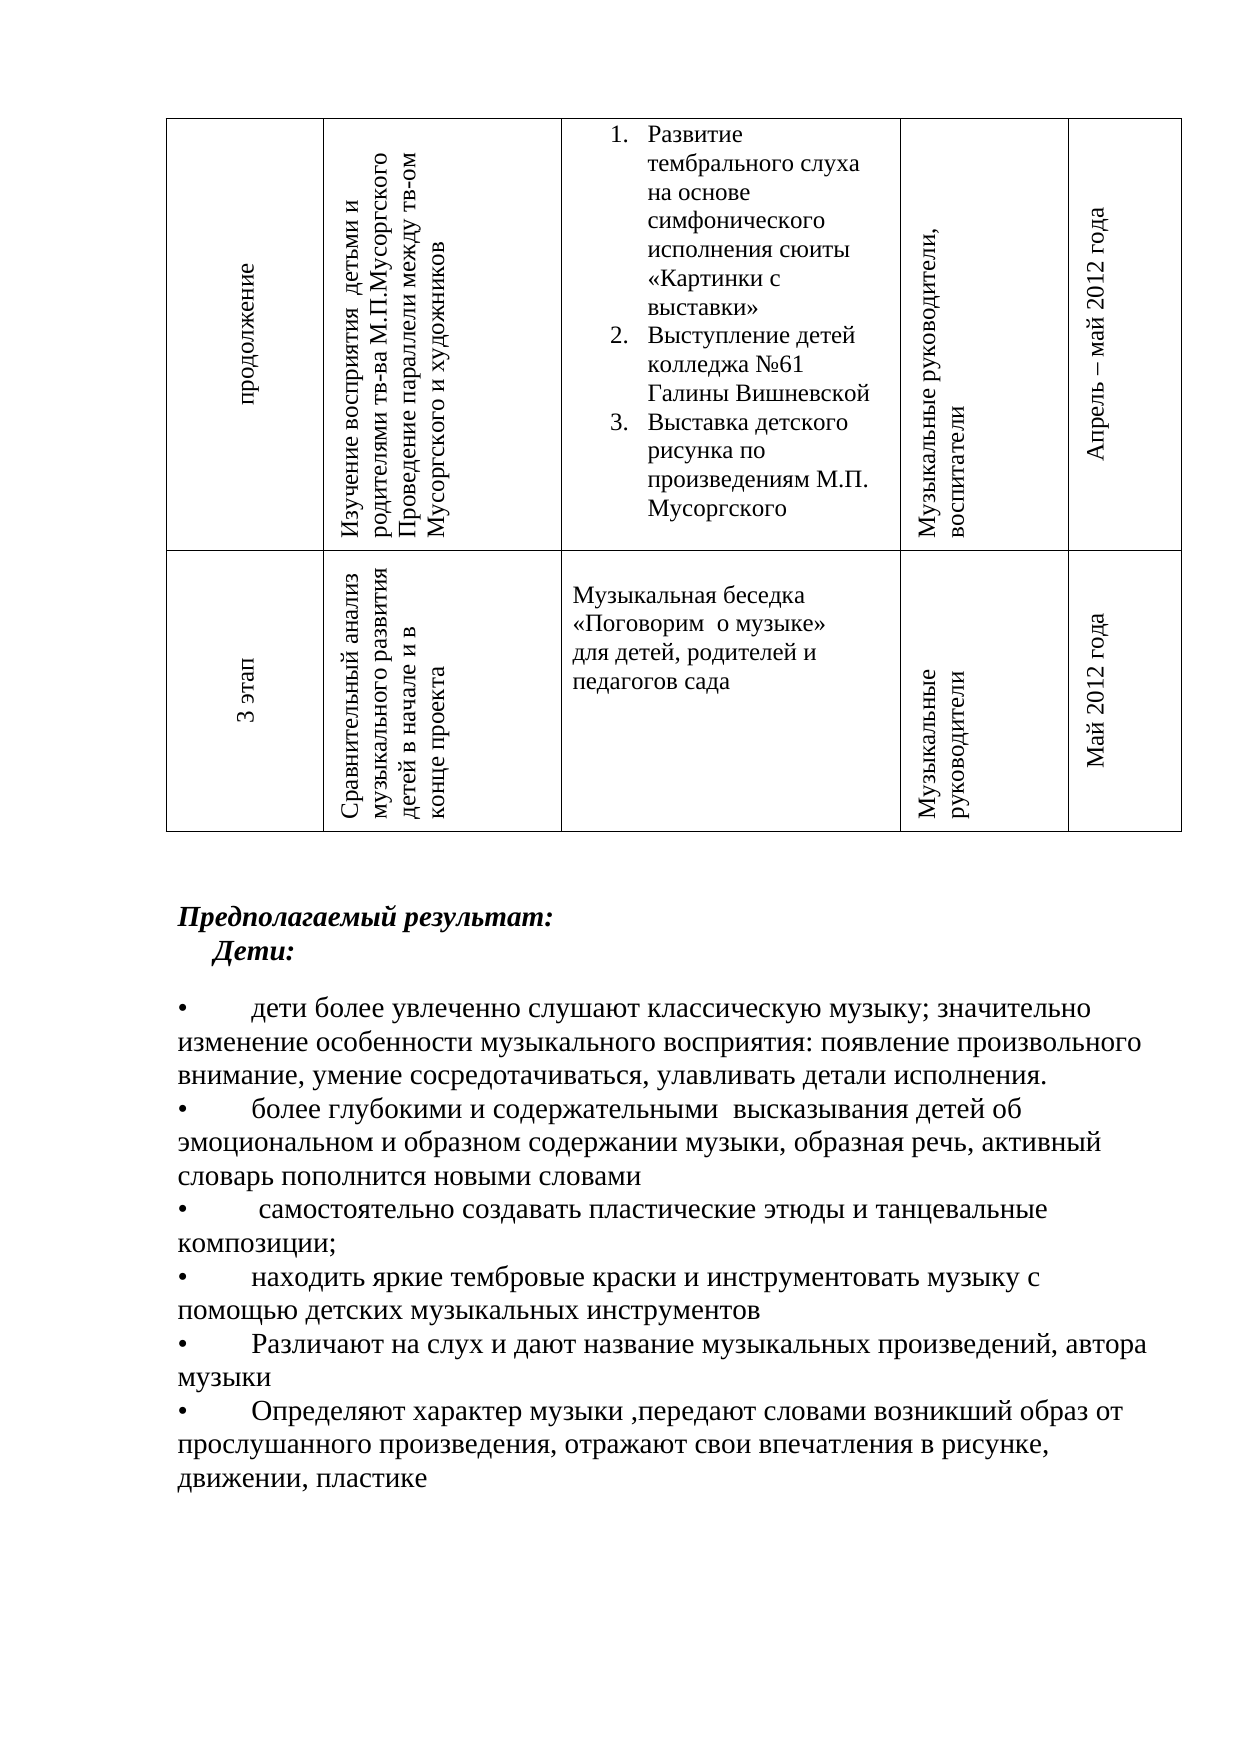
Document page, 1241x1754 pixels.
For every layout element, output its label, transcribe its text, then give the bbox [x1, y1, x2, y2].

text • находить яркие тембровые краски и инструментовать музыку с помощью детских музыкальных инструментов [177, 1259, 1152, 1326]
text Предполагаемый результат: [177, 899, 1152, 933]
table_cell Май 2012 года [1069, 551, 1181, 831]
text • Различают на слух и дают название музыкальных произведений, автора музыки [177, 1326, 1152, 1393]
text • самостоятельно создавать пластические этюды и танцевальные композиции; [177, 1192, 1152, 1259]
text Дети: [177, 933, 1152, 966]
table_cell Музыкальные руководители [901, 551, 1068, 831]
table_cell Апрель – май 2012 года [1069, 119, 1181, 550]
table_cell Музыкальная беседка «Поговорим о музыке» для детей, родителей и педагогов сада [562, 551, 900, 831]
table_cell 3 этап [167, 551, 323, 831]
text • Определяют характер музыки ,передают словами возникший образ от прослушанного произведения, отражают свои впечатления в рисунке, движении, пластике [177, 1393, 1152, 1493]
table_cell продолжение [167, 119, 323, 550]
text • более глубокими и содержательными высказывания детей об эмоциональном и образном содержании музыки, образная речь, активный словарь пополнится новыми словами [177, 1091, 1152, 1192]
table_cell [901, 119, 1068, 550]
table_cell Развитие тембрального слуха на основе симфонического исполнения сюиты «Картинки с выставки» Выступление детей колледжа №61 Галины Вишневской Выставка детского рисунка по произведениям М.П. Мусоргского [562, 119, 900, 550]
table_cell Изучение восприятия детьми и родителями тв-ва М.П.Мусоргского Проведение параллели между тв-ом Мусоргского и художников [324, 119, 561, 550]
table_cell Сравнительный анализ музыкального развития детей в начале и в конце проекта [324, 551, 561, 831]
text • дети более увлеченно слушают классическую музыку; значительно изменение особенности музыкального восприятия: появление произвольного внимание, умение сосредотачиваться, улавливать детали исполнения. [177, 990, 1152, 1091]
